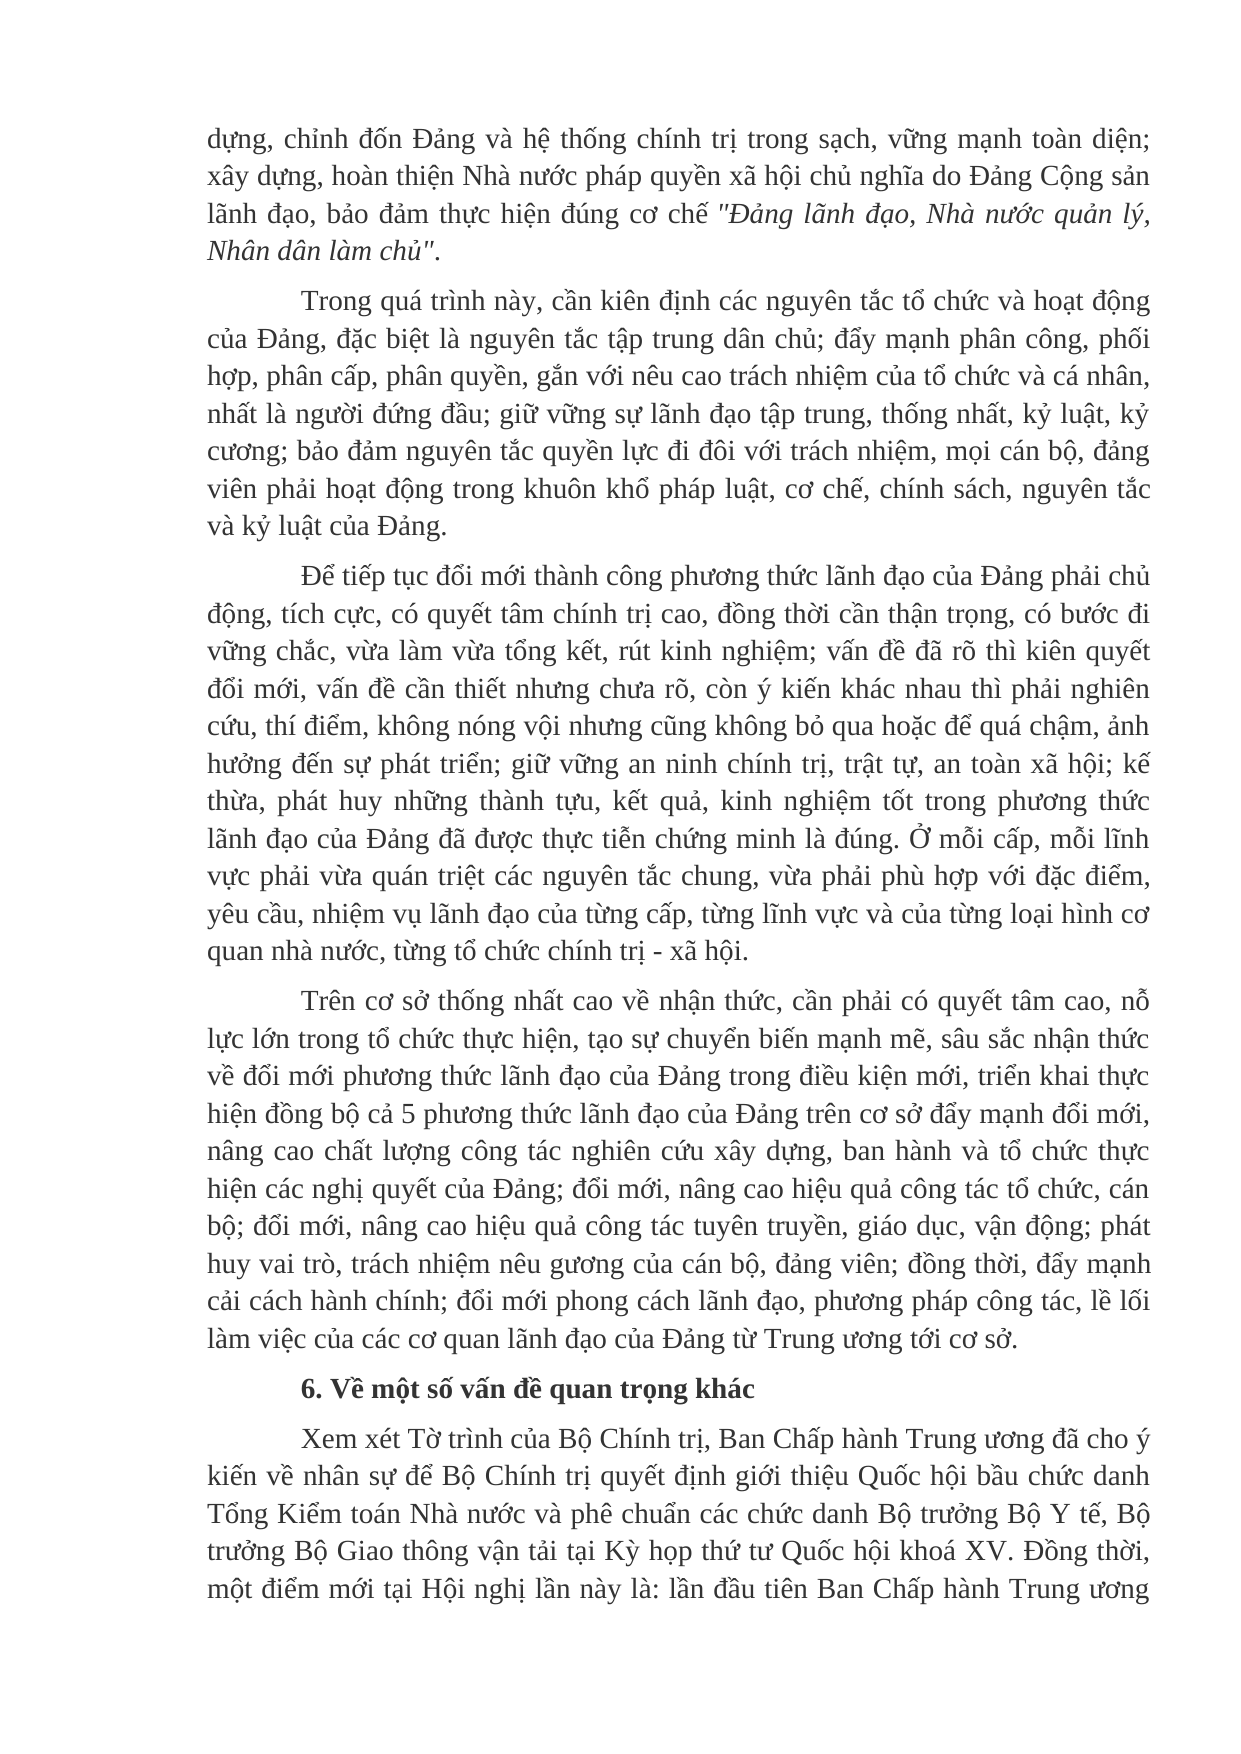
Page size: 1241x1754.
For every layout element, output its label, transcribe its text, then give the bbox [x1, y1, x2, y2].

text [207, 1418, 1152, 1606]
text Trên cơ sở thống nhất cao về nhận thức, cần phải có quyết tâm cao, nỗ lực lớn trong tổ chức thực hiện, tạo sự chuyển biến mạnh mẽ, sâu sắc nhận thức về đổi mới phương thức lãnh đạo của Đảng trong điều kiện mới, triển khai thực hiện đồng bộ cả 5 phương thức lãnh đạo của Đảng trên cơ sở đẩy mạnh đổi mới, nâng cao chất lượng công tác nghiên cứu xây dựng, ban hành và tổ chức thực hiện các nghị quyết của Đảng; đổi mới, nâng cao hiệu quả công tác tổ chức, cán bộ; đổi mới, nâng cao hiệu quả công tác tuyên truyền, giáo dục, vận động; phát huy vai trò, trách nhiệm nêu gương của cán bộ, đảng viên; đồng thời, đẩy mạnh cải cách hành chính; đổi mới phong cách lãnh đạo, phương pháp công tác, lề lối làm việc của các cơ quan lãnh đạo của Đảng từ Trung ương tới cơ sở. [207, 981, 1152, 1356]
text Để tiếp tục đổi mới thành công phương thức lãnh đạo của Đảng phải chủ động, tích cực, có quyết tâm chính trị cao, đồng thời cần thận trọng, có bước đi vững chắc, vừa làm vừa tổng kết, rút kinh nghiệm; vấn đề đã rõ thì kiên quyết đổi mới, vấn đề cần thiết nhưng chưa rõ, còn ý kiến khác nhau thì phải nghiên cứu, thí điểm, không nóng vội nhưng cũng không bỏ qua hoặc để quá chậm, ảnh hưởng đến sự phát triển; giữ vững an ninh chính trị, trật tự, an toàn xã hội; kế thừa, phát huy những thành tựu, kết quả, kinh nghiệm tốt trong phương thức lãnh đạo của Đảng đã được thực tiễn chứng minh là đúng. Ở mỗi cấp, mỗi lĩnh vực phải vừa quán triệt các nguyên tắc chung, vừa phải phù hợp với đặc điểm, yêu cầu, nhiệm vụ lãnh đạo của từng cấp, từng lĩnh vực và của từng loại hình cơ quan nhà nước, từng tổ chức chính trị - xã hội. [207, 556, 1152, 968]
text 6. Về một số vấn đề quan trọng khác [207, 1368, 1152, 1406]
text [207, 118, 1152, 268]
text Trong quá trình này, cần kiên định các nguyên tắc tổ chức và hoạt động của Đảng, đặc biệt là nguyên tắc tập trung dân chủ; đẩy mạnh phân công, phối hợp, phân cấp, phân quyền, gắn với nêu cao trách nhiệm của tổ chức và cá nhân, nhất là người đứng đầu; giữ vững sự lãnh đạo tập trung, thống nhất, kỷ luật, kỷ cương; bảo đảm nguyên tắc quyền lực đi đôi với trách nhiệm, mọi cán bộ, đảng viên phải hoạt động trong khuôn khổ pháp luật, cơ chế, chính sách, nguyên tắc và kỷ luật của Đảng. [207, 281, 1152, 543]
